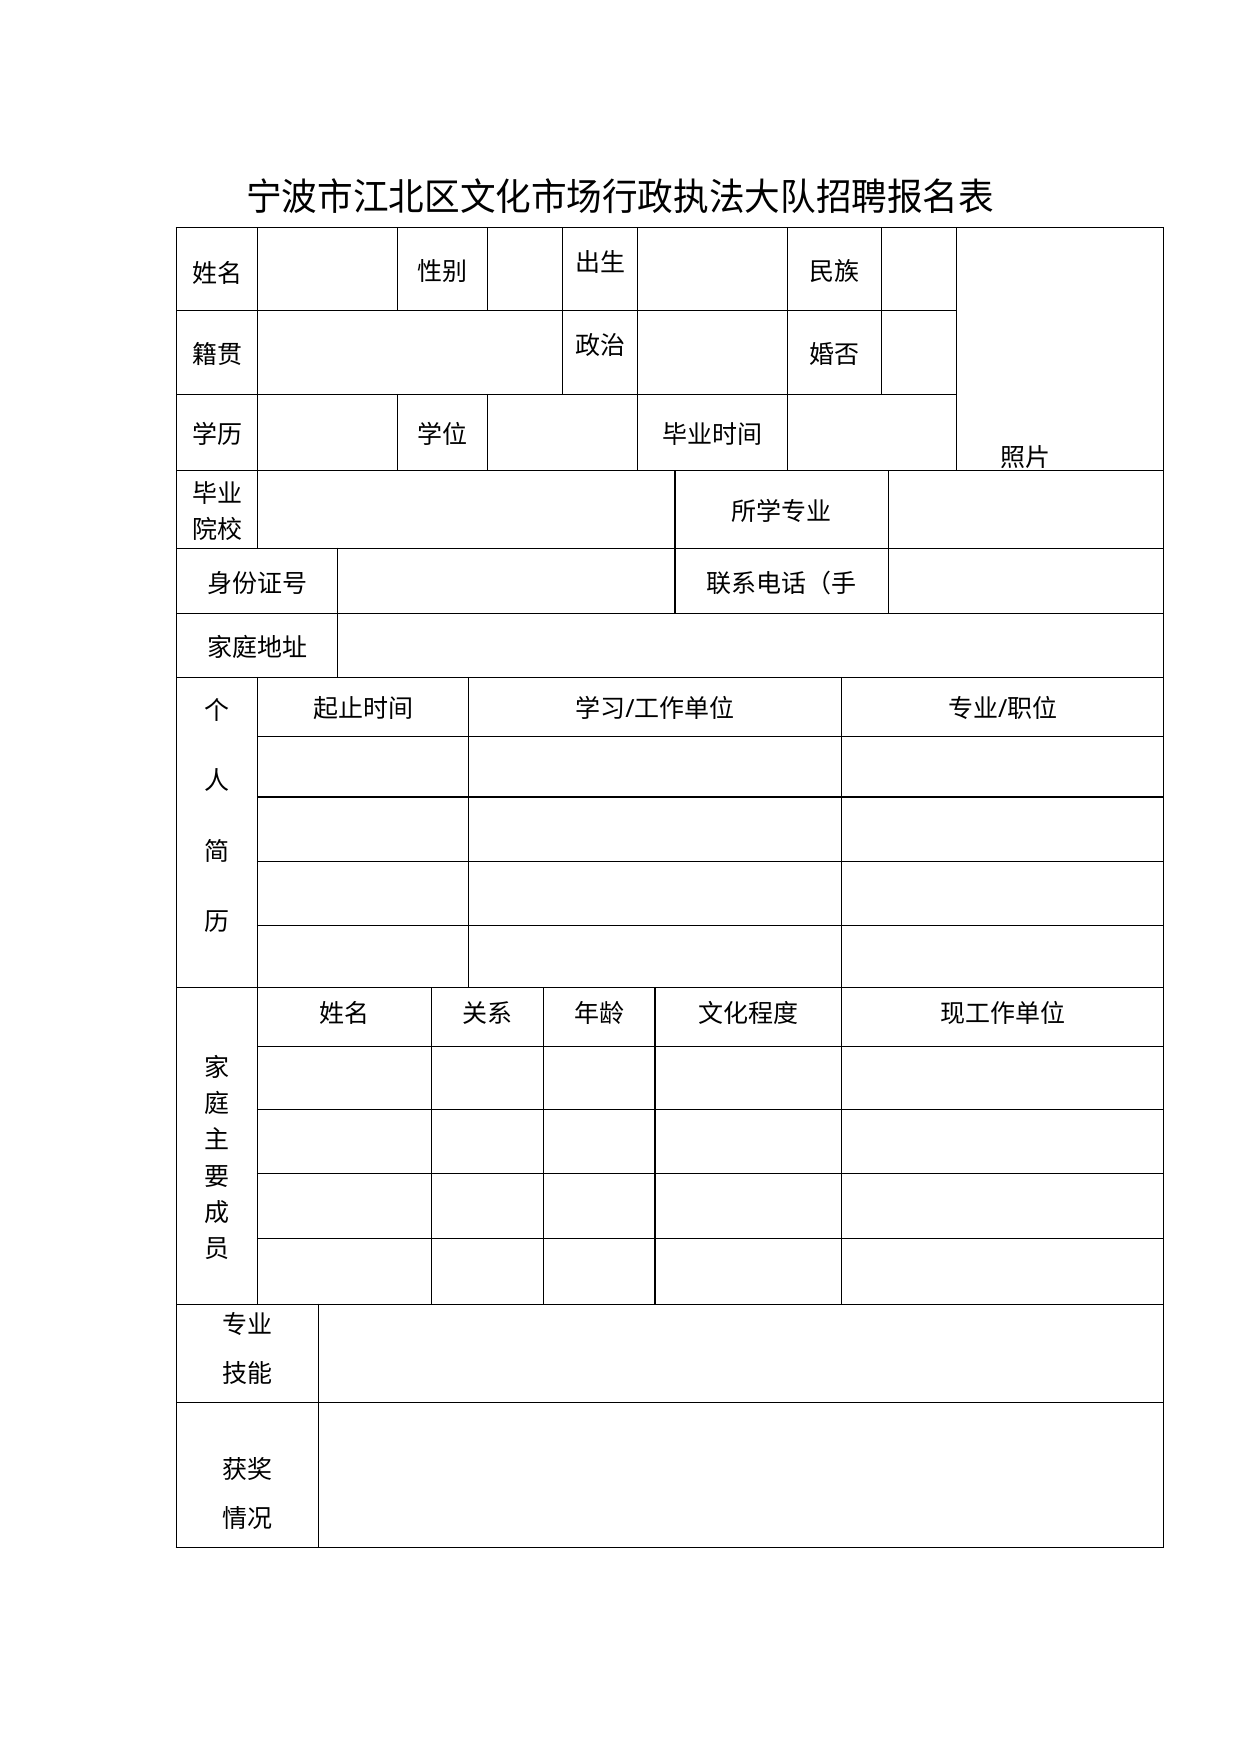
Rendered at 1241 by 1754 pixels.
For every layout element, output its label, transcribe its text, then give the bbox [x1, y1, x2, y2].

table_header [258, 228, 397, 310]
table_cell 专业 技能 [177, 1305, 318, 1402]
table_cell [842, 862, 1163, 925]
table_cell [258, 1047, 431, 1109]
table_cell [338, 549, 674, 612]
table_cell 政治面貌 [563, 311, 637, 394]
table_cell [842, 926, 1163, 987]
table_cell [469, 798, 841, 861]
table_cell 学位 [398, 395, 487, 470]
table_cell 联系电话（手机） [676, 549, 888, 612]
table_cell [842, 1047, 1163, 1109]
table_cell [488, 395, 637, 470]
table_cell [656, 1110, 841, 1173]
table_cell 婚否 [788, 311, 881, 394]
table_cell [258, 737, 468, 796]
table_cell 家庭地址 [177, 614, 337, 677]
table_cell [842, 737, 1163, 796]
table_cell [258, 926, 468, 987]
table_cell 所学专业 [676, 471, 888, 548]
table_cell 个 人 简 历 [177, 678, 257, 987]
table_cell [656, 1047, 841, 1109]
table_cell [889, 549, 1163, 612]
table_cell 姓名 [258, 988, 431, 1046]
table_cell [319, 1403, 1163, 1547]
table_cell [469, 862, 841, 925]
table_cell [544, 1174, 654, 1238]
table_cell [258, 798, 468, 861]
table_cell [638, 311, 787, 394]
table_cell 家 庭 主 要 成 员 [177, 988, 257, 1303]
table_cell 毕业院校 [177, 471, 257, 548]
table_cell [338, 614, 1163, 677]
table_cell 获奖 情况 [177, 1403, 318, 1547]
table_cell [544, 1239, 654, 1303]
table_cell [842, 1174, 1163, 1238]
table_cell [258, 311, 562, 394]
table_cell 关系 [432, 988, 543, 1046]
table_cell [544, 1047, 654, 1109]
table_cell [432, 1047, 543, 1109]
table_cell [432, 1239, 543, 1303]
table_cell [258, 1174, 431, 1238]
table_cell [656, 1174, 841, 1238]
table_cell [842, 798, 1163, 861]
table_header 出生 年月 [563, 228, 637, 310]
table_header 民族 [788, 228, 881, 310]
table_cell [544, 1110, 654, 1173]
table_cell 专业/职位 [842, 678, 1163, 736]
table_cell 年龄 [544, 988, 654, 1046]
table_header 照片 [957, 228, 1163, 470]
table_cell 学历 [177, 395, 257, 470]
table_cell 毕业时间 [638, 395, 787, 470]
table_cell [842, 1239, 1163, 1303]
table_cell [842, 1110, 1163, 1173]
table_header [638, 228, 787, 310]
table_cell 学习/工作单位 [469, 678, 841, 736]
table_cell [788, 395, 956, 470]
table_cell [319, 1305, 1163, 1402]
table_header [882, 228, 956, 310]
table_cell [432, 1174, 543, 1238]
table_cell 籍贯 [177, 311, 257, 394]
table_header 性别 [398, 228, 487, 310]
table_header 姓名 [177, 228, 257, 310]
text 宁波市江北区文化市场行政执法大队招聘报名表 [187, 162, 1053, 227]
table_cell 身份证号 [177, 549, 337, 612]
table_cell [882, 311, 956, 394]
table_cell [258, 395, 397, 470]
table_cell [469, 926, 841, 987]
table_cell [258, 1110, 431, 1173]
table_cell 文化程度 [656, 988, 841, 1046]
table_header [488, 228, 562, 310]
table_cell [656, 1239, 841, 1303]
table_cell [889, 471, 1163, 548]
table_cell [432, 1110, 543, 1173]
table_cell [258, 862, 468, 925]
table_cell [469, 737, 841, 796]
table_cell [258, 471, 674, 548]
table_cell [258, 1239, 431, 1303]
table_cell 现工作单位 [842, 988, 1163, 1046]
table_cell 起止时间 [258, 678, 468, 736]
